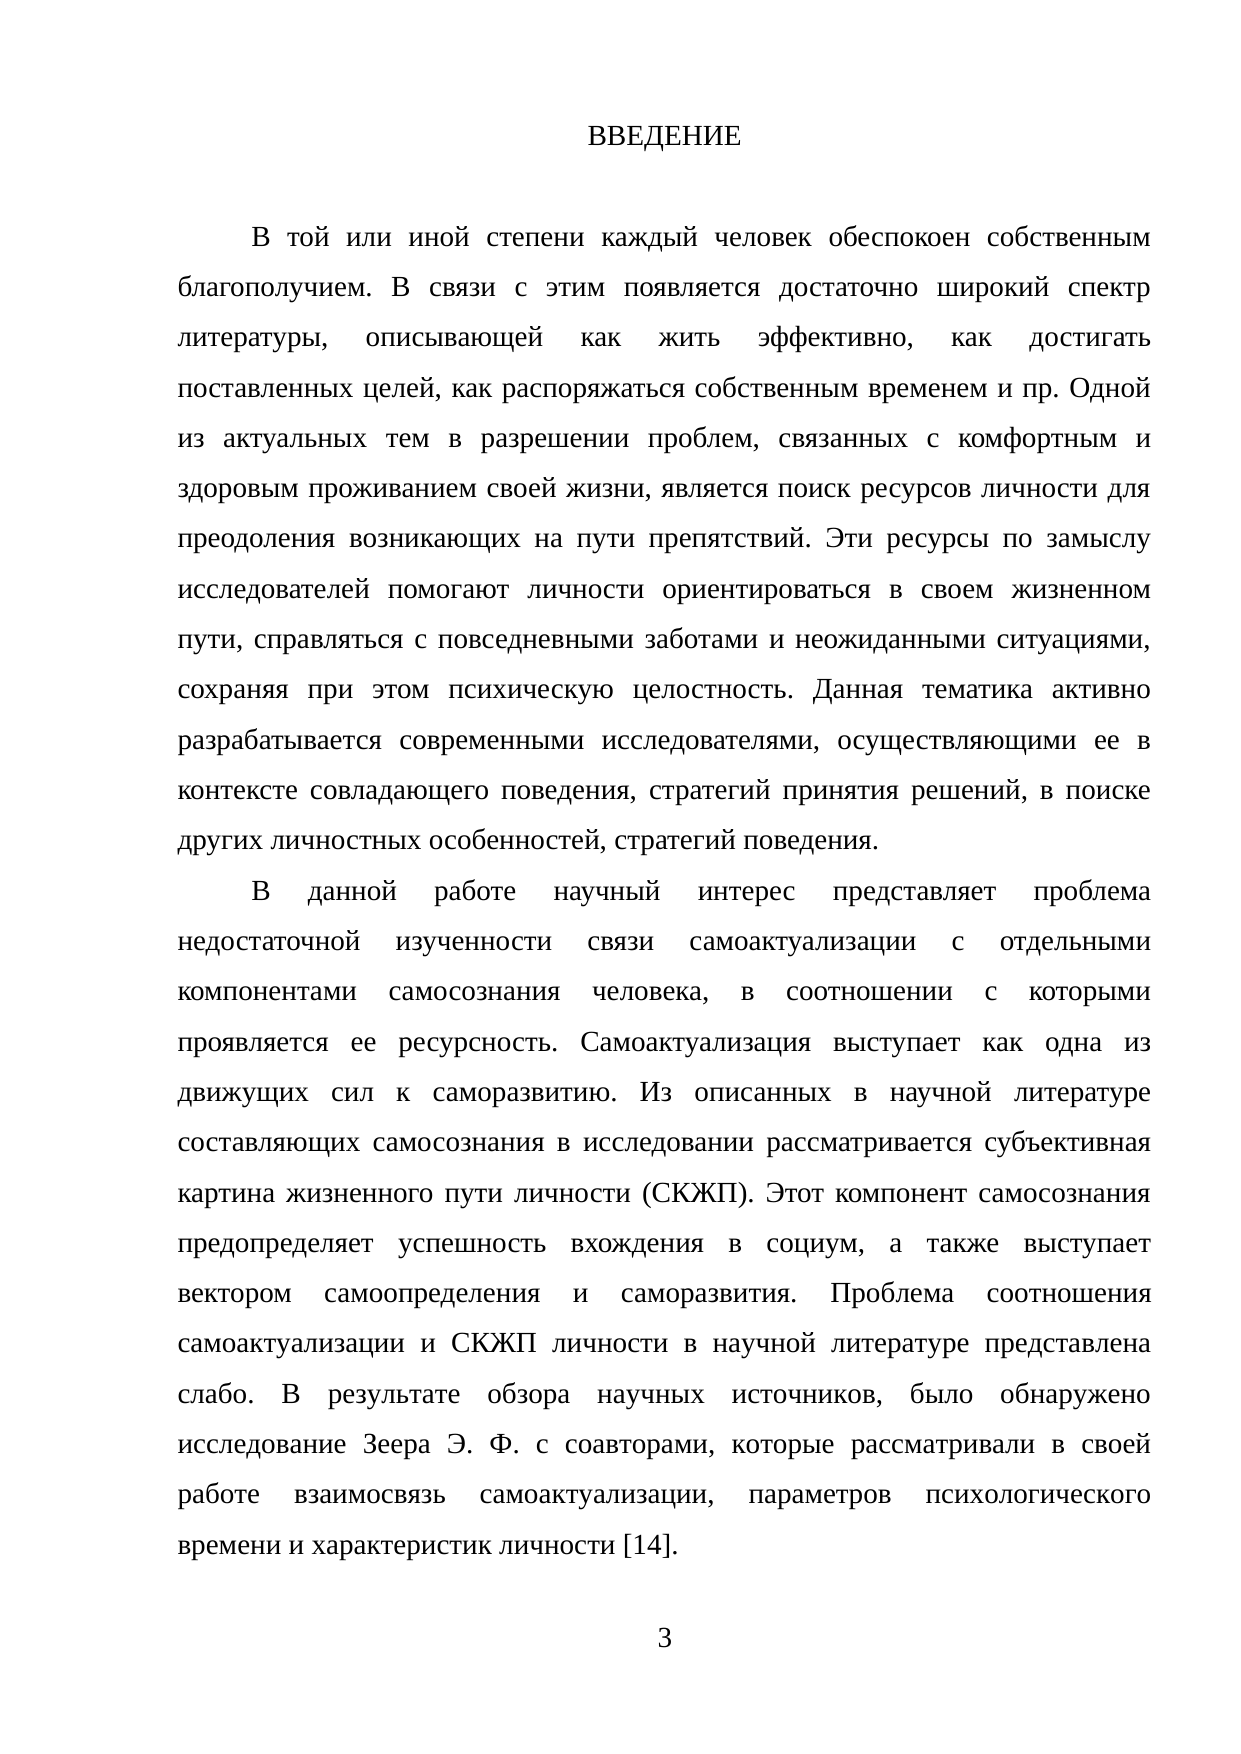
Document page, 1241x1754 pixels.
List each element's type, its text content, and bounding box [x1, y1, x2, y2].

text ВВЕДЕНИЕ [177, 118, 1152, 152]
text В данной работе научный интерес представляет проблема недостаточной изученности связи самоактуализации с отдельными компонентами самосознания человека, в соотношении с которыми проявляется ее ресурсность. Самоактуализация выступает как одна из движущих сил к саморазвитию. Из описанных в научной литературе составляющих самосознания в исследовании рассматривается субъективная картина жизненного пути личности (СКЖП). Этот компонент самосознания предопределяет успешность вхождения в социум, а также выступает вектором самоопределения и саморазвития. Проблема соотношения самоактуализации и СКЖП личности в научной литературе представлена слабо. В результате обзора научных источников, было обнаружено исследование Зеера Э. Ф. с соавторами, которые рассматривали в своей работе взаимосвязь самоактуализации, параметров психологического времени и характеристик личности [14]. [177, 873, 1152, 1560]
text В той или иной степени каждый человек обеспокоен собственным благополучием. В связи с этим появляется достаточно широкий спектр литературы, описывающей как жить эффективно, как достигать поставленных целей, как распоряжаться собственным временем и пр. Одной из актуальных тем в разрешении проблем, связанных с комфортным и здоровым проживанием своей жизни, является поиск ресурсов личности для преодоления возникающих на пути препятствий. Эти ресурсы по замыслу исследователей помогают личности ориентироваться в своем жизненном пути, справляться с повседневными заботами и неожиданными ситуациями, сохраняя при этом психическую целостность. Данная тематика активно разрабатывается современными исследователями, осуществляющими ее в контексте совладающего поведения, стратегий принятия решений, в поиске других личностных особенностей, стратегий поведения. [177, 219, 1152, 856]
